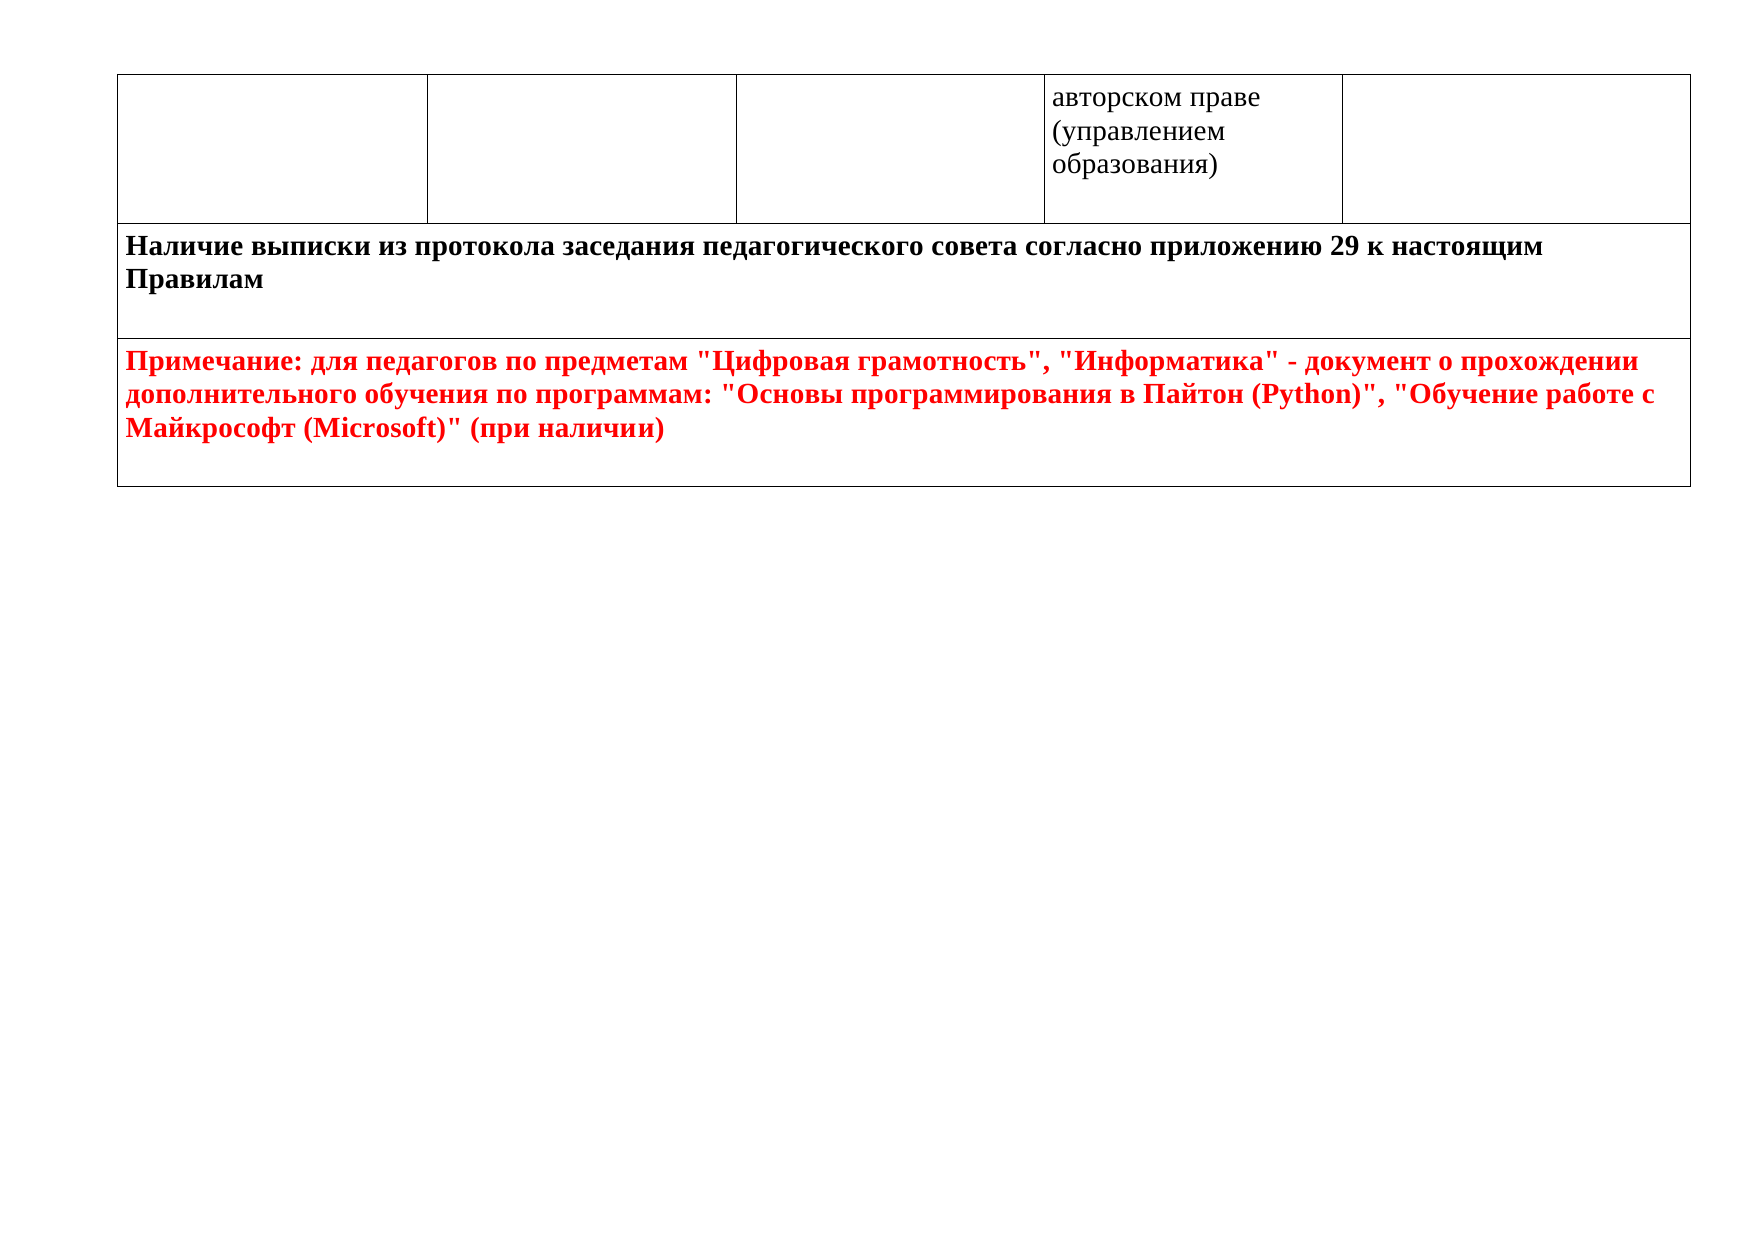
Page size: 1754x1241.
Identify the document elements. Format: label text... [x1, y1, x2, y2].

table_cell Примечание: для педагогов по предметам "Цифровая грамотность", "Информатика" - документ о прохождении дополнительного обучения по программам: "Основы программирования в Пайтон (Python)", "Обучение работе с Майкрософт (Microsoft)" (при наличии) [118, 339, 1690, 486]
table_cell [1045, 75, 1342, 222]
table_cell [118, 75, 427, 222]
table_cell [1343, 75, 1690, 222]
table_cell [737, 75, 1044, 222]
table_cell [428, 75, 736, 222]
table_cell Наличие выписки из протокола заседания педагогического совета согласно приложению 29 к настоящим Правилам [118, 224, 1690, 337]
